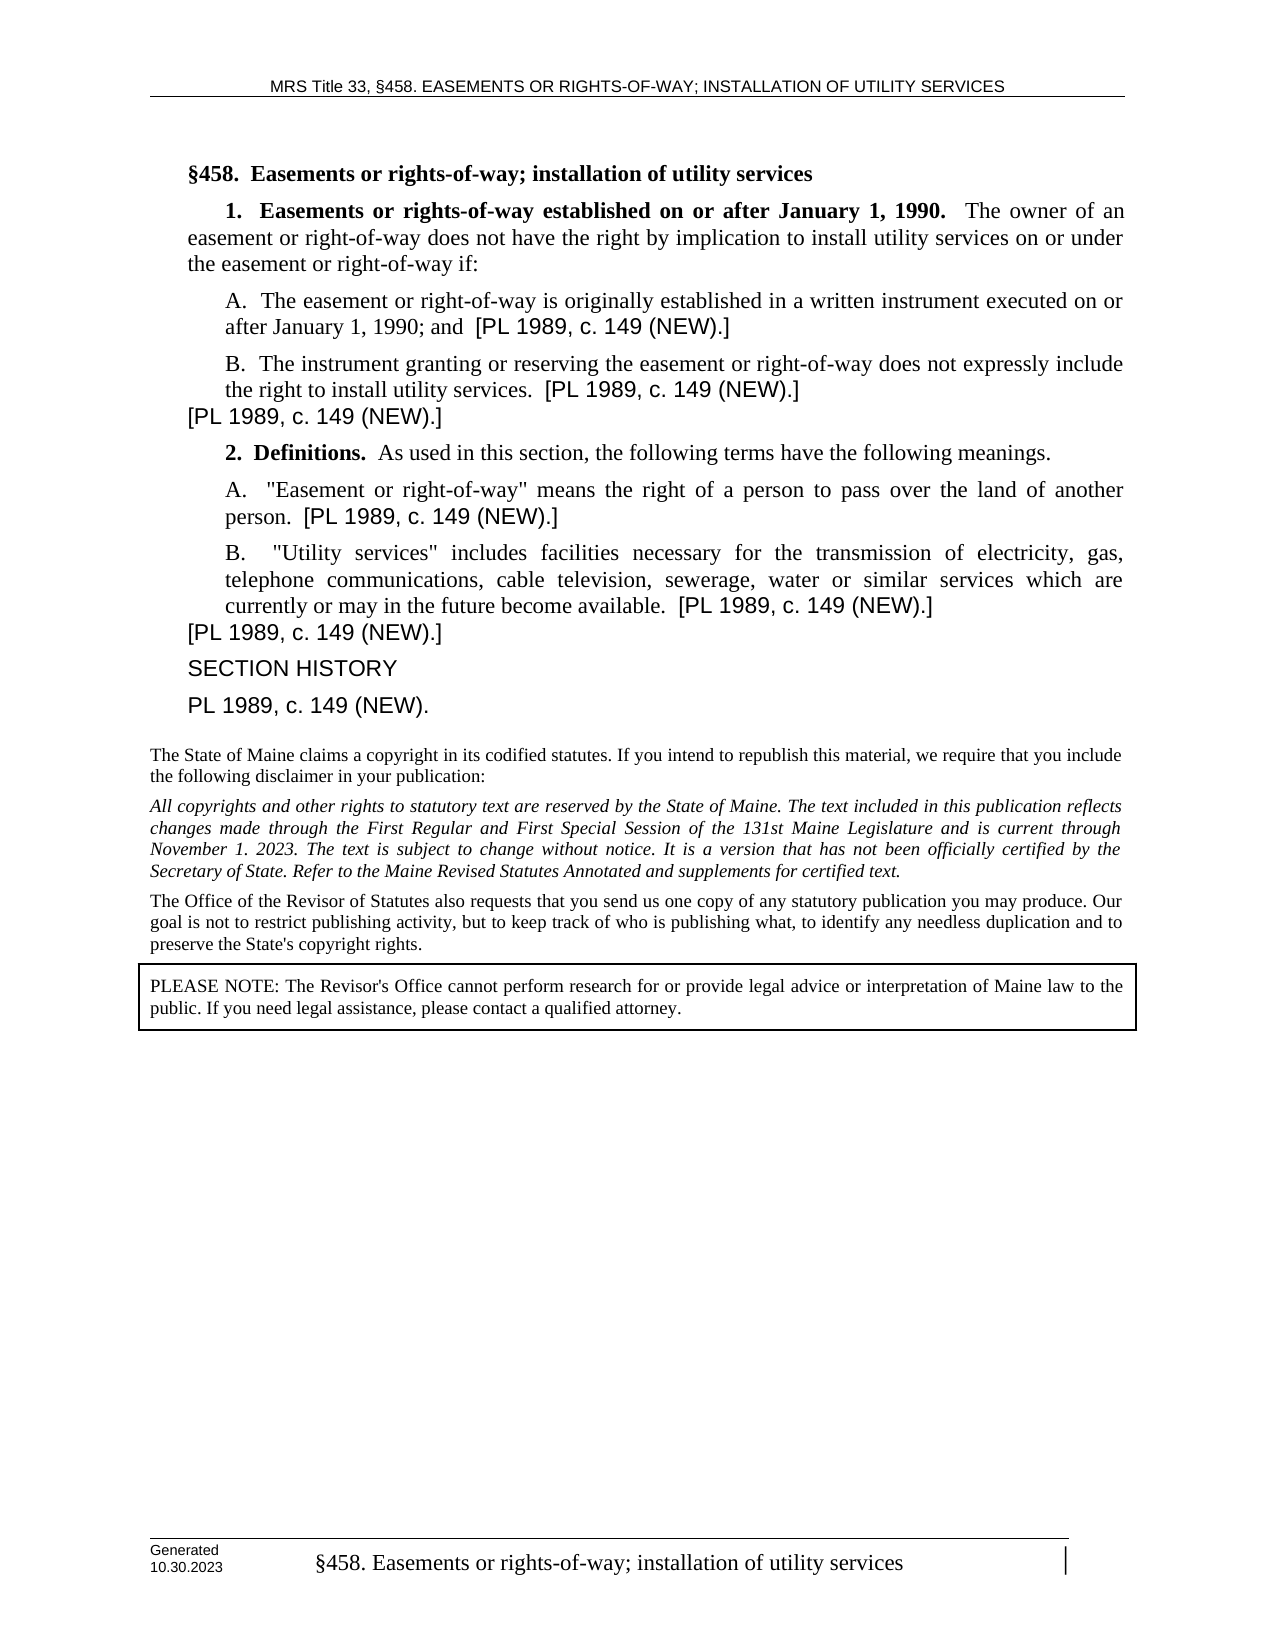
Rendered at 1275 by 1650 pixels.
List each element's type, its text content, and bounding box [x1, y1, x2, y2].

text 1. Easements or rights-of-way established on or after January 1, 1990. The owner of an easement or right-of-way does not have the right by implication to install utility services on or under the easement or right-of-way if: [187, 197, 1125, 276]
text A. The easement or right-of-way is originally established in a written instrument executed on or after January 1, 1990; and [PL 1989, c. 149 (NEW).] [225, 287, 1125, 339]
text 2. Definitions. As used in this section, the following terms have the following meanings. [187, 439, 1125, 466]
text [PL 1989, c. 149 (NEW).] [187, 403, 1125, 429]
text The Office of the Revisor of Statutes also requests that you send us one copy of any statutory publication you may produce. Our goal is not to restrict publishing activity, but to keep track of who is publishing what, to identify any needless duplication and to preserve the State's copyright rights. [150, 889, 1125, 954]
text B. The instrument granting or reserving the easement or right-of-way does not expressly include the right to install utility services. [PL 1989, c. 149 (NEW).] [225, 350, 1125, 403]
text The State of Maine claims a copyright in its codified statutes. If you intend to republish this material, we require that you include the following disclaimer in your publication: [150, 743, 1125, 787]
text [PL 1989, c. 149 (NEW).] [187, 619, 1125, 645]
text SECTION HISTORY [187, 655, 1125, 682]
text All copyrights and other rights to statutory text are reserved by the State of Maine. The text included in this publication reflects changes made through the First Regular and First Special Session of the 131st Maine Legislature and is current through November 1. 2023 . The text is subject to change without notice. It is a version that has not been officially certified by the Secretary of State. Refer to the Maine Revised Statutes Annotated and supplements for certified text. [150, 795, 1125, 881]
text PLEASE NOTE: The Revisor's Office cannot perform research for or provide legal advice or interpretation of Maine law to the public. If you need legal assistance, please contact a qualified attorney. [140, 965, 1135, 1029]
text PL 1989, c. 149 (NEW). [187, 692, 1125, 718]
text A. "Easement or right-of-way" means the right of a person to pass over the land of another person. [PL 1989, c. 149 (NEW).] [225, 476, 1125, 529]
text §458. Easements or rights-of-way; installation of utility services [187, 160, 1125, 187]
text B. "Utility services" includes facilities necessary for the transmission of electricity, gas, telephone communications, cable television, sewerage, water or similar services which are currently or may in the future become available. [PL 1989, c. 149 (NEW).] [225, 539, 1125, 619]
